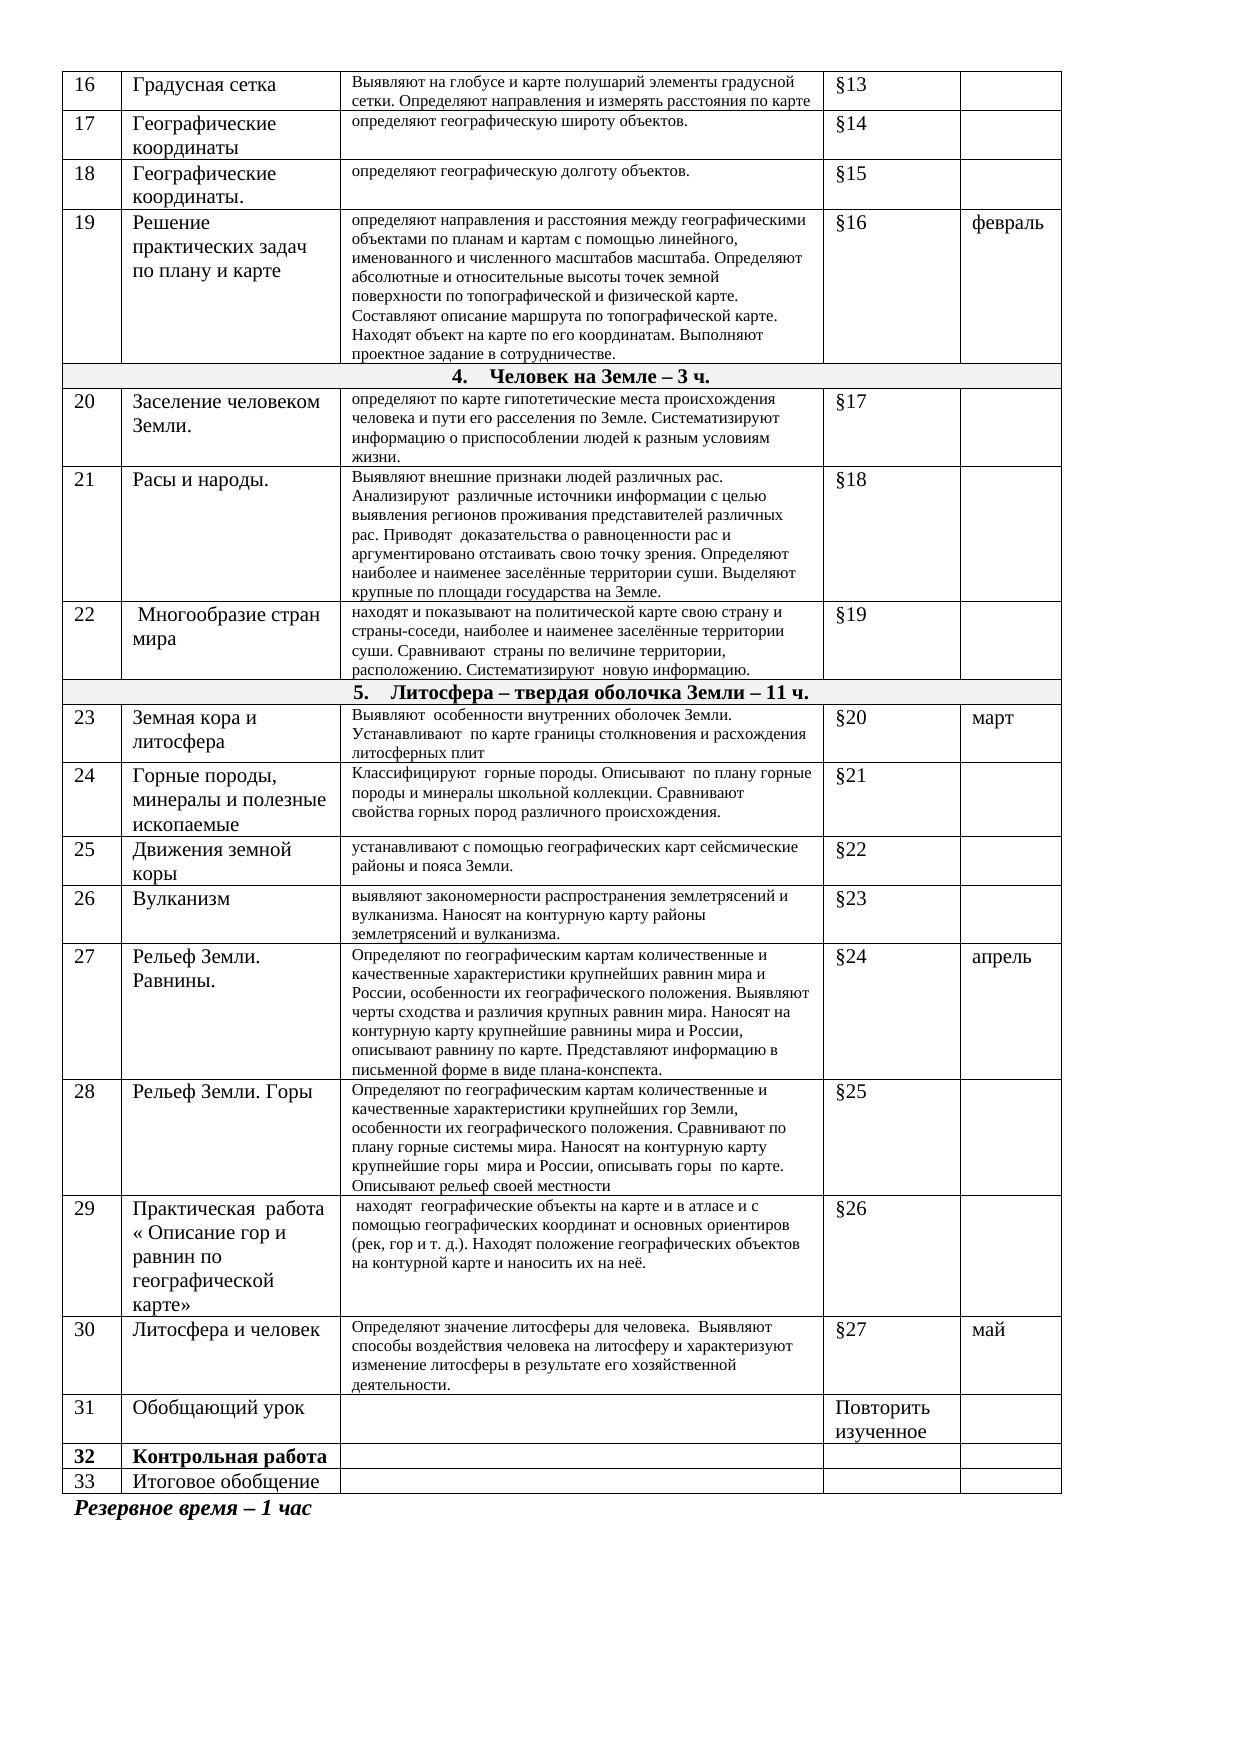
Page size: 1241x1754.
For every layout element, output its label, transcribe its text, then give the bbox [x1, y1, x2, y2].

table_cell 27 [63, 944, 121, 1078]
table_cell §26 [824, 1196, 960, 1316]
table_cell выявляют закономерности распространения землетрясений и вулканизма. Наносят на контурную карту районы землетрясений и вулканизма. [341, 886, 823, 943]
table_cell определяют по карте гипотетические места происхождения человека и пути его расселения по Земле. Систематизируют информацию о приспособлении людей к разным условиям жизни. [341, 389, 823, 466]
table_cell Классифицируют горные породы. Описывают по плану горные породы и минералы школьной коллекции. Сравнивают свойства горных пород различного происхождения. [341, 763, 823, 836]
table_cell 25 [63, 837, 121, 885]
table_cell §19 [824, 602, 960, 679]
table_cell [961, 886, 1061, 943]
table_cell 24 [63, 763, 121, 836]
table_cell §24 [824, 944, 960, 1078]
table_cell 26 [63, 886, 121, 943]
table_cell определяют географическую широту объектов. [341, 111, 823, 159]
table_cell Выявляют особенности внутренних оболочек Земли. Устанавливают по карте границы столкновения и расхождения литосферных плит [341, 705, 823, 762]
table_cell [961, 1196, 1061, 1316]
table_cell [961, 467, 1061, 601]
table_cell [824, 1469, 960, 1493]
table_cell февраль [961, 210, 1061, 363]
table_cell Человек на Земле – 3 ч. [63, 364, 1061, 388]
table_cell Вулканизм [122, 886, 340, 943]
table_cell [961, 111, 1061, 159]
table_cell Градусная сетка [122, 72, 340, 110]
table_cell §27 [824, 1317, 960, 1393]
table_cell 33 [63, 1469, 121, 1493]
table_cell 19 [63, 210, 121, 363]
table_cell §18 [824, 467, 960, 601]
table_cell Литосфера и человек [122, 1317, 340, 1393]
table_cell Контрольная работа [122, 1444, 340, 1468]
table_cell май [961, 1317, 1061, 1393]
table_cell март [961, 705, 1061, 762]
table_cell 32 [63, 1444, 121, 1468]
table_cell 30 [63, 1317, 121, 1393]
text Резервное время – 1 час [74, 1494, 1152, 1520]
table_cell 31 [63, 1395, 121, 1443]
table_cell определяют направления и расстояния между географическими объектами по планам и картам с помощью линейного, именованного и численного масштабов масштаба. Определяют абсолютные и относительные высоты точек земной поверхности по топографической и физической карте. Составляют описание маршрута по топографической карте. Находят объект на карте по его координатам. Выполняют проектное задание в сотрудничестве. [341, 210, 823, 363]
table_cell §17 [824, 389, 960, 466]
table_cell §16 [824, 210, 960, 363]
table_cell Многообразие стран мира [122, 602, 340, 679]
table_cell §23 [824, 886, 960, 943]
table_cell 18 [63, 160, 121, 208]
table_cell Выявляют на глобусе и карте полушарий элементы градусной сетки. Определяют направления и измерять расстояния по карте [341, 72, 823, 110]
table_cell §25 [824, 1080, 960, 1194]
table_cell Практическая работа « Описание гор и равнин по географической карте» [122, 1196, 340, 1316]
table_cell [961, 389, 1061, 466]
table_cell 29 [63, 1196, 121, 1316]
table_cell Расы и народы. [122, 467, 340, 601]
table_cell [961, 1469, 1061, 1493]
table_cell §13 [824, 72, 960, 110]
table_cell Горные породы, минералы и полезные ископаемые [122, 763, 340, 836]
table_cell Определяют по географическим картам количественные и качественные характеристики крупнейших равнин мира и России, особенности их географического положения. Выявляют черты сходства и различия крупных равнин мира. Наносят на контурную карту крупнейшие равнины мира и России, описывают равнину по карте. Представляют информацию в письменной форме в виде плана-конспекта. [341, 944, 823, 1078]
table_cell §20 [824, 705, 960, 762]
table_cell [961, 1080, 1061, 1194]
table_cell §14 [824, 111, 960, 159]
table_cell 20 [63, 389, 121, 466]
table_cell §22 [824, 837, 960, 885]
table_cell Повторить изученное [824, 1395, 960, 1443]
table_cell [824, 1444, 960, 1468]
table_cell [961, 602, 1061, 679]
table_cell апрель [961, 944, 1061, 1078]
table_cell [961, 72, 1061, 110]
table_cell Географические координаты. [122, 160, 340, 208]
table_cell Рельеф Земли. Горы [122, 1080, 340, 1194]
table_cell [341, 1469, 823, 1493]
table_cell [341, 1395, 823, 1443]
table_cell Рельеф Земли. Равнины. [122, 944, 340, 1078]
table_cell Обобщающий урок [122, 1395, 340, 1443]
table_cell Заселение человеком Земли. [122, 389, 340, 466]
table_cell 17 [63, 111, 121, 159]
table_cell Географические координаты [122, 111, 340, 159]
table_cell Выявляют внешние признаки людей различных рас. Анализируют различные источники информации с целью выявления регионов проживания представителей различных рас. Приводят доказательства о равноценности рас и аргументировано отстаивать свою точку зрения. Определяют наиболее и наименее заселённые территории суши. Выделяют крупные по площади государства на Земле. [341, 467, 823, 601]
table_cell 22 [63, 602, 121, 679]
table_cell находят и показывают на политической карте свою страну и страны-соседи, наиболее и наименее заселённые территории суши. Сравнивают страны по величине территории, расположению. Систематизируют новую информацию. [341, 602, 823, 679]
table_cell [341, 1444, 823, 1468]
table_cell 23 [63, 705, 121, 762]
table_cell [961, 160, 1061, 208]
table_cell [961, 837, 1061, 885]
table_cell Земная кора и литосфера [122, 705, 340, 762]
table_cell находят географические объекты на карте и в атласе и с помощью географических координат и основных ориентиров (рек, гор и т. д.). Находят положение географических объектов на контурной карте и наносить их на неё. [341, 1196, 823, 1316]
table_cell [961, 1444, 1061, 1468]
table_cell [961, 763, 1061, 836]
table_cell 21 [63, 467, 121, 601]
table_cell [961, 1395, 1061, 1443]
table_cell Решение практических задач по плану и карте [122, 210, 340, 363]
table_cell 28 [63, 1080, 121, 1194]
table_cell §21 [824, 763, 960, 836]
table_cell устанавливают с помощью географических карт сейсмические районы и пояса Земли. [341, 837, 823, 885]
table_cell Литосфера – твердая оболочка Земли – 11 ч. [63, 680, 1061, 704]
table_cell 16 [63, 72, 121, 110]
table_cell §15 [824, 160, 960, 208]
table_cell Определяют значение литосферы для человека. Выявляют способы воздействия человека на литосферу и характеризуют изменение литосферы в результате его хозяйственной деятельности. [341, 1317, 823, 1393]
table_cell определяют географическую долготу объектов. [341, 160, 823, 208]
table_cell Движения земной коры [122, 837, 340, 885]
table_cell Итоговое обобщение [122, 1469, 340, 1493]
table_cell Определяют по географическим картам количественные и качественные характеристики крупнейших гор Земли, особенности их географического положения. Сравнивают по плану горные системы мира. Наносят на контурную карту крупнейшие горы мира и России, описывать горы по карте. Описывают рельеф своей местности [341, 1080, 823, 1194]
